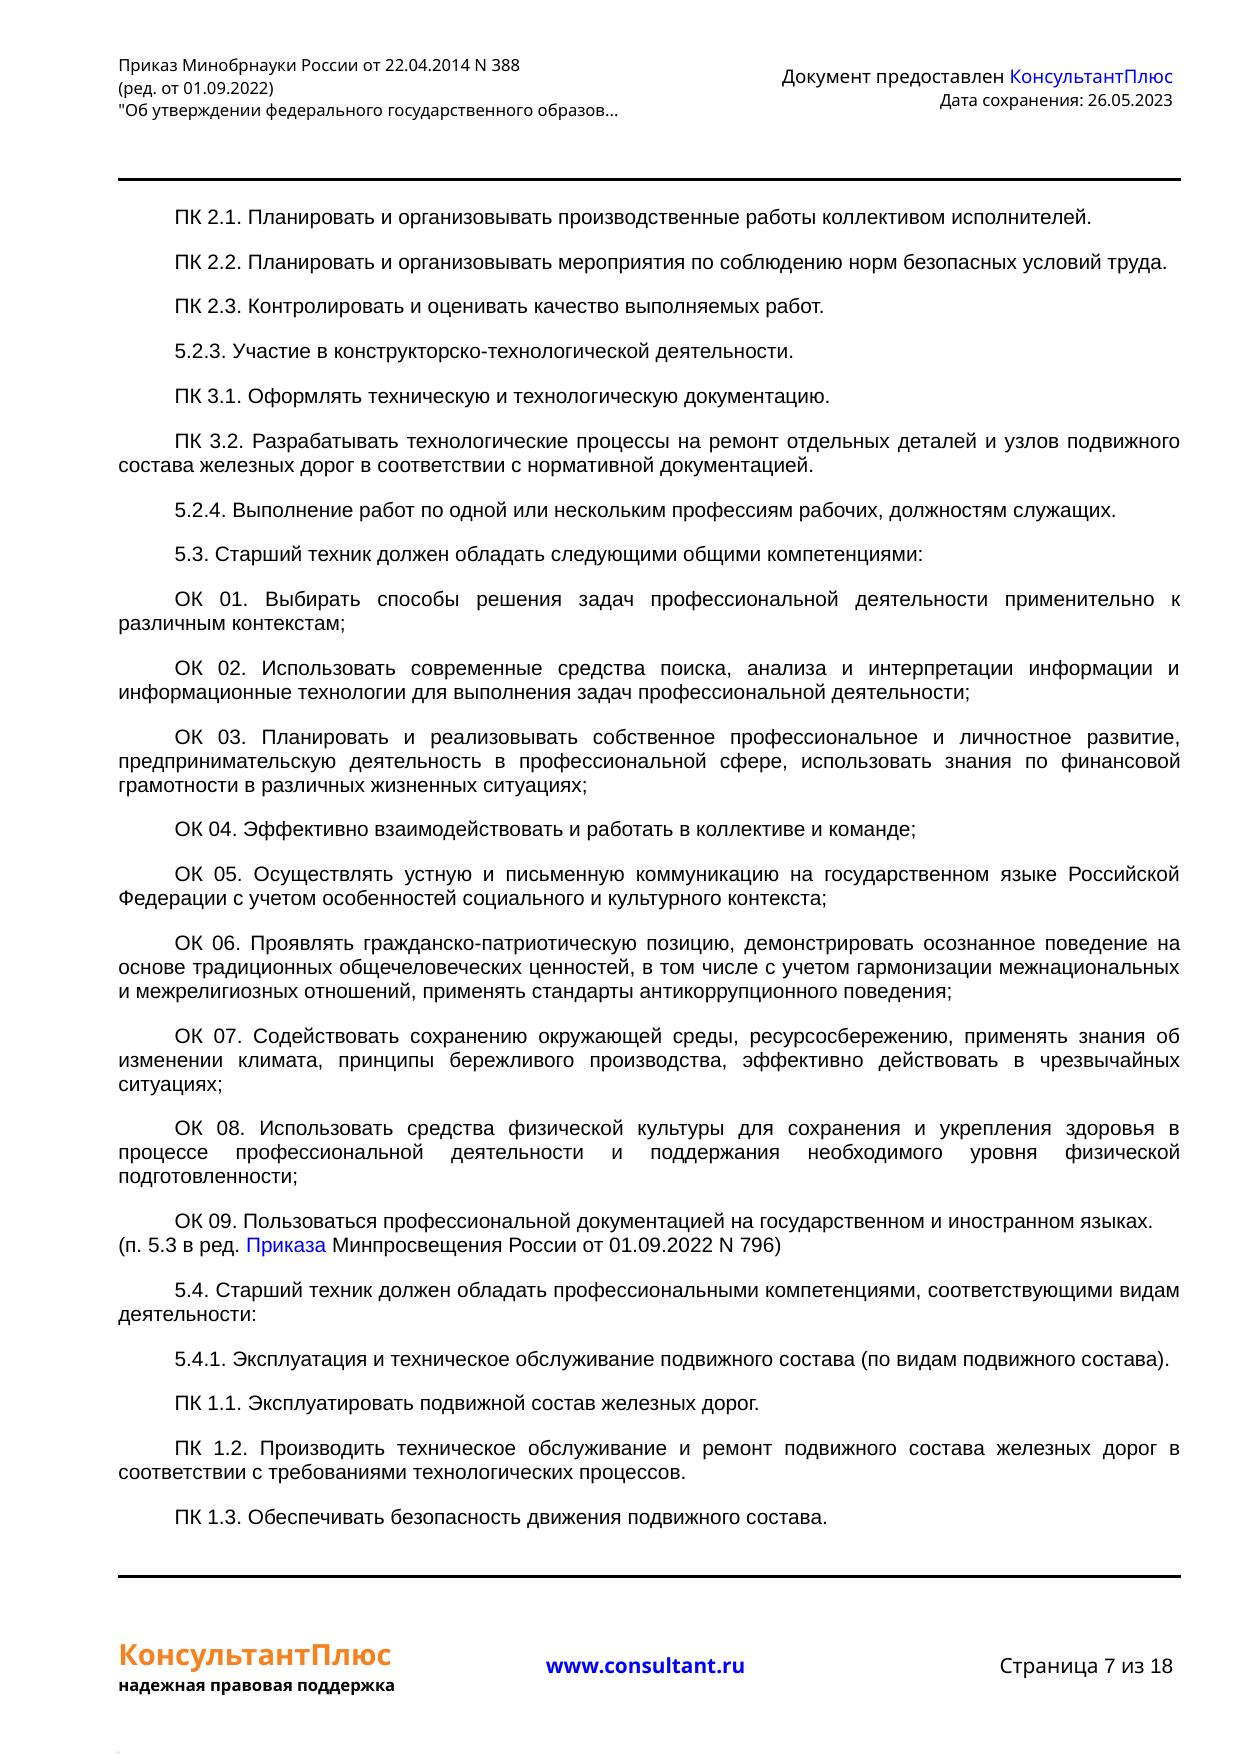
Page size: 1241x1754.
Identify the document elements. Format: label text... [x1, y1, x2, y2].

text ПК 2.3. Контролировать и оценивать качество выполняемых работ. [118, 294, 1181, 318]
text ОК 02. Использовать современные средства поиска, анализа и интерпретации информации и информационные технологии для выполнения задач профессиональной деятельности; [118, 656, 1181, 704]
text ОК 08. Использовать средства физической культуры для сохранения и укрепления здоровья в процессе профессиональной деятельности и поддержания необходимого уровня физической подготовленности; [118, 1116, 1181, 1188]
text ПК 3.2. Разрабатывать технологические процессы на ремонт отдельных деталей и узлов подвижного состава железных дорог в соответствии с нормативной документацией. [118, 429, 1181, 477]
text 5.4. Старший техник должен обладать профессиональными компетенциями, соответствующими видам деятельности: [118, 1278, 1181, 1326]
text ОК 01. Выбирать способы решения задач профессиональной деятельности применительно к различным контекстам; [118, 587, 1181, 635]
text ПК 1.1. Эксплуатировать подвижной состав железных дорог. [118, 1391, 1181, 1415]
text 5.3. Старший техник должен обладать следующими общими компетенциями: [118, 542, 1181, 566]
text ОК 05. Осуществлять устную и письменную коммуникацию на государственном языке Российской Федерации с учетом особенностей социального и культурного контекста; [118, 862, 1181, 910]
text 5.2.4. Выполнение работ по одной или нескольким профессиям рабочих, должностям служащих. [118, 497, 1181, 521]
text ОК 07. Содействовать сохранению окружающей среды, ресурсосбережению, применять знания об изменении климата, принципы бережливого производства, эффективно действовать в чрезвычайных ситуациях; [118, 1023, 1181, 1095]
text ПК 1.2. Производить техническое обслуживание и ремонт подвижного состава железных дорог в соответствии с требованиями технологических процессов. [118, 1436, 1181, 1484]
text 5.2.3. Участие в конструкторско-технологической деятельности. [118, 339, 1181, 363]
text 5.4.1. Эксплуатация и техническое обслуживание подвижного состава (по видам подвижного состава). [118, 1346, 1181, 1370]
text ОК 04. Эффективно взаимодействовать и работать в коллективе и команде; [118, 817, 1181, 841]
text ОК 03. Планировать и реализовывать собственное профессиональное и личностное развитие, предпринимательскую деятельность в профессиональной сфере, использовать знания по финансовой грамотности в различных жизненных ситуациях; [118, 724, 1181, 796]
text ПК 2.1. Планировать и организовывать производственные работы коллективом исполнителей. [118, 205, 1181, 229]
text ОК 09. Пользоваться профессиональной документацией на государственном и иностранном языках. [118, 1209, 1181, 1233]
text ПК 1.3. Обеспечивать безопасность движения подвижного состава. [118, 1505, 1181, 1529]
text (п. 5.3 в ред. Приказа Минпросвещения России от 01.09.2022 N 796) [118, 1233, 1181, 1257]
text ПК 2.2. Планировать и организовывать мероприятия по соблюдению норм безопасных условий труда. [118, 249, 1181, 273]
text ПК 3.1. Оформлять техническую и технологическую документацию. [118, 384, 1181, 408]
text ОК 06. Проявлять гражданско-патриотическую позицию, демонстрировать осознанное поведение на основе традиционных общечеловеческих ценностей, в том числе с учетом гармонизации межнациональных и межрелигиозных отношений, применять стандарты антикоррупционного поведения; [118, 931, 1181, 1003]
